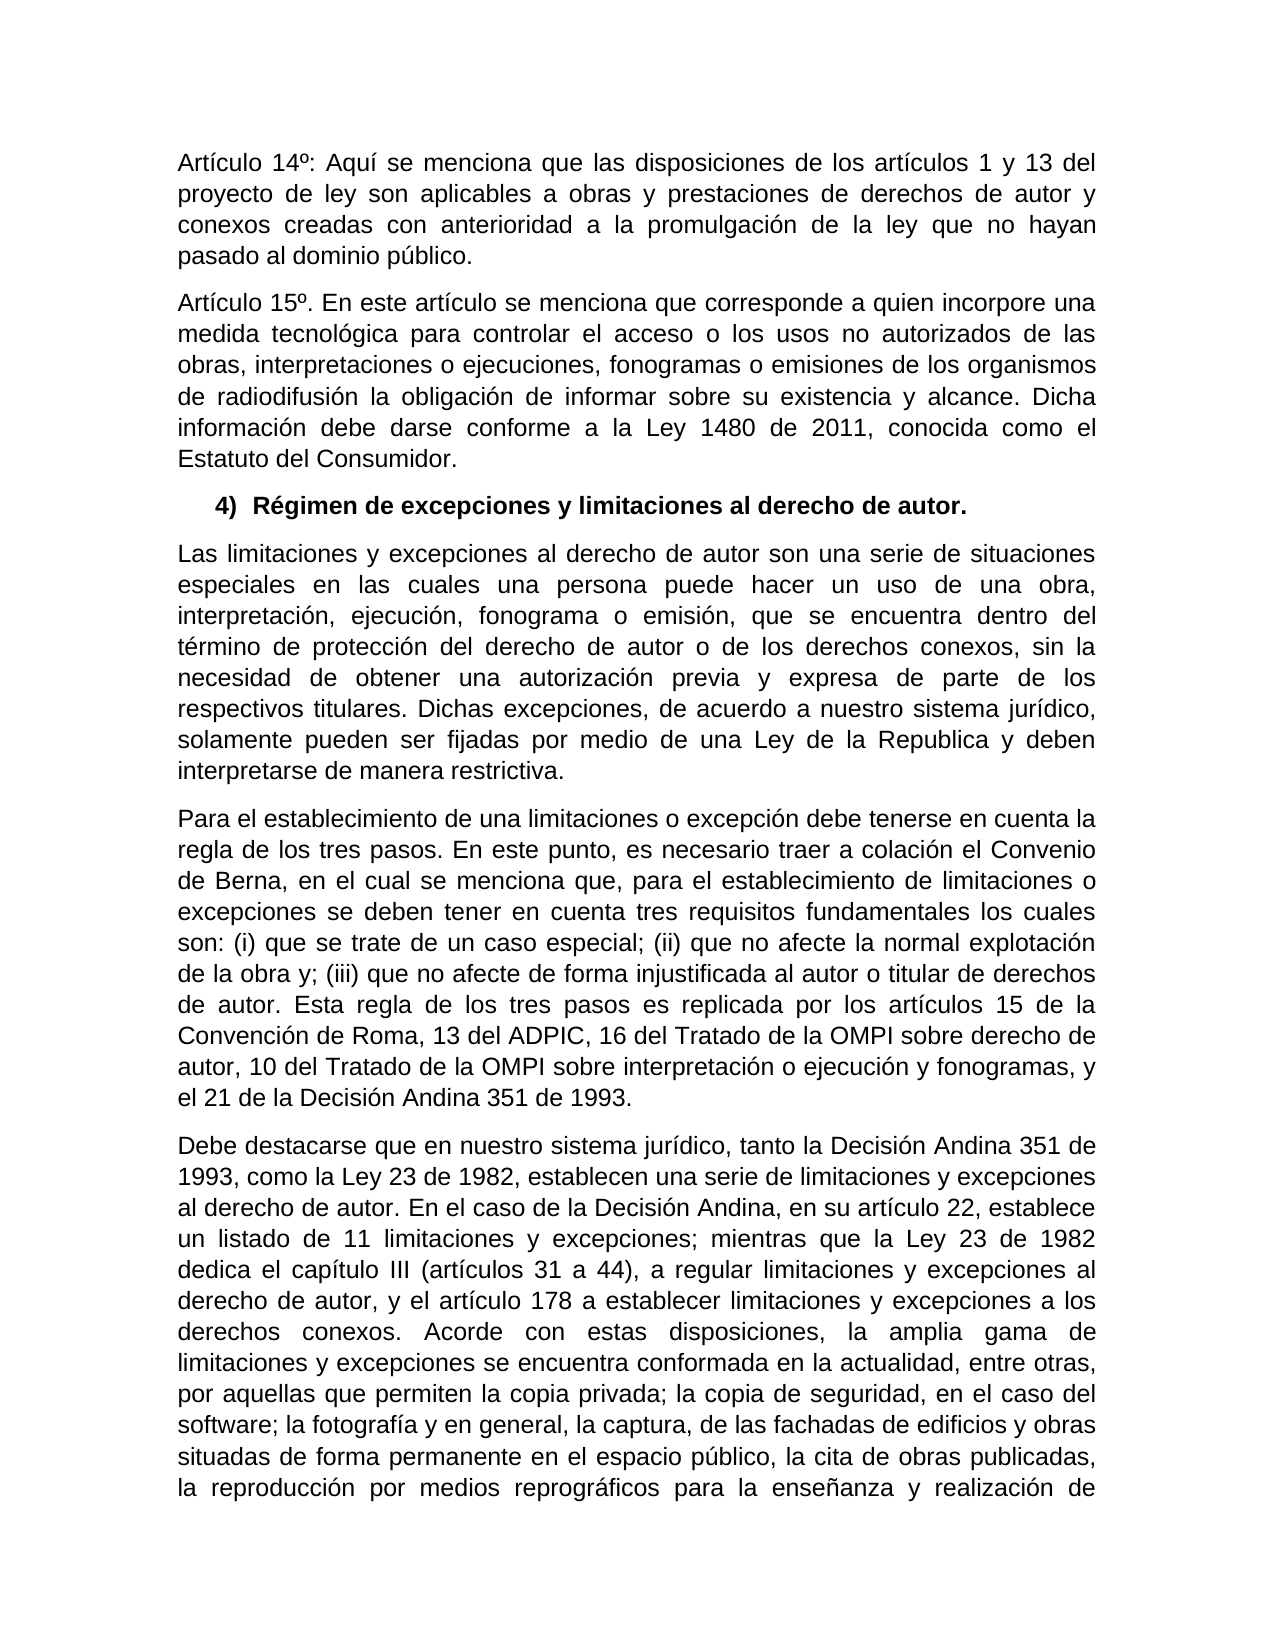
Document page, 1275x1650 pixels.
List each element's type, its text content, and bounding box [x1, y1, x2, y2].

text Para el establecimiento de una limitaciones o excepción debe tenerse en cuenta la regla de los tres pasos. En este punto, es necesario traer a colación el Convenio de Berna, en el cual se menciona que, para el establecimiento de limitaciones o excepciones se deben tener en cuenta tres requisitos fundamentales los cuales son: (i) que se trate de un caso especial; (ii) que no afecte la normal explotación de la obra y; (iii) que no afecte de forma injustificada al autor o titular de derechos de autor. Esta regla de los tres pasos es replicada por los artículos 15 de la Convención de Roma, 13 del ADPIC, 16 del Tratado de la OMPI sobre derecho de autor, 10 del Tratado de la OMPI sobre interpretación o ejecución y fonogramas, y el 21 de la Decisión Andina 351 de 1993. [177, 804, 1098, 1112]
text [177, 1131, 1098, 1501]
text Artículo 15º. En este artículo se menciona que corresponde a quien incorpore una medida tecnológica para controlar el acceso o los usos no autorizados de las obras, interpretaciones o ejecuciones, fonogramas o emisiones de los organismos de radiodifusión la obligación de informar sobre su existencia y alcance. Dicha información debe darse conforme a la Ley 1480 de 2011, conocida como el Estatuto del Consumidor. [177, 288, 1098, 472]
list Régimen de excepciones y limitaciones al derecho de autor. [215, 491, 1098, 520]
text Las limitaciones y excepciones al derecho de autor son una serie de situaciones especiales en las cuales una persona puede hacer un uso de una obra, interpretación, ejecución, fonograma o emisión, que se encuentra dentro del término de protección del derecho de autor o de los derechos conexos, sin la necesidad de obtener una autorización previa y expresa de parte de los respectivos titulares. Dichas excepciones, de acuerdo a nuestro sistema jurídico, solamente pueden ser fijadas por medio de una Ley de la Republica y deben interpretarse de manera restrictiva. [177, 539, 1098, 785]
text Artículo 14º: Aquí se menciona que las disposiciones de los artículos 1 y 13 del proyecto de ley son aplicables a obras y prestaciones de derechos de autor y conexos creadas con anterioridad a la promulgación de la ley que no hayan pasado al dominio público. [177, 148, 1098, 269]
